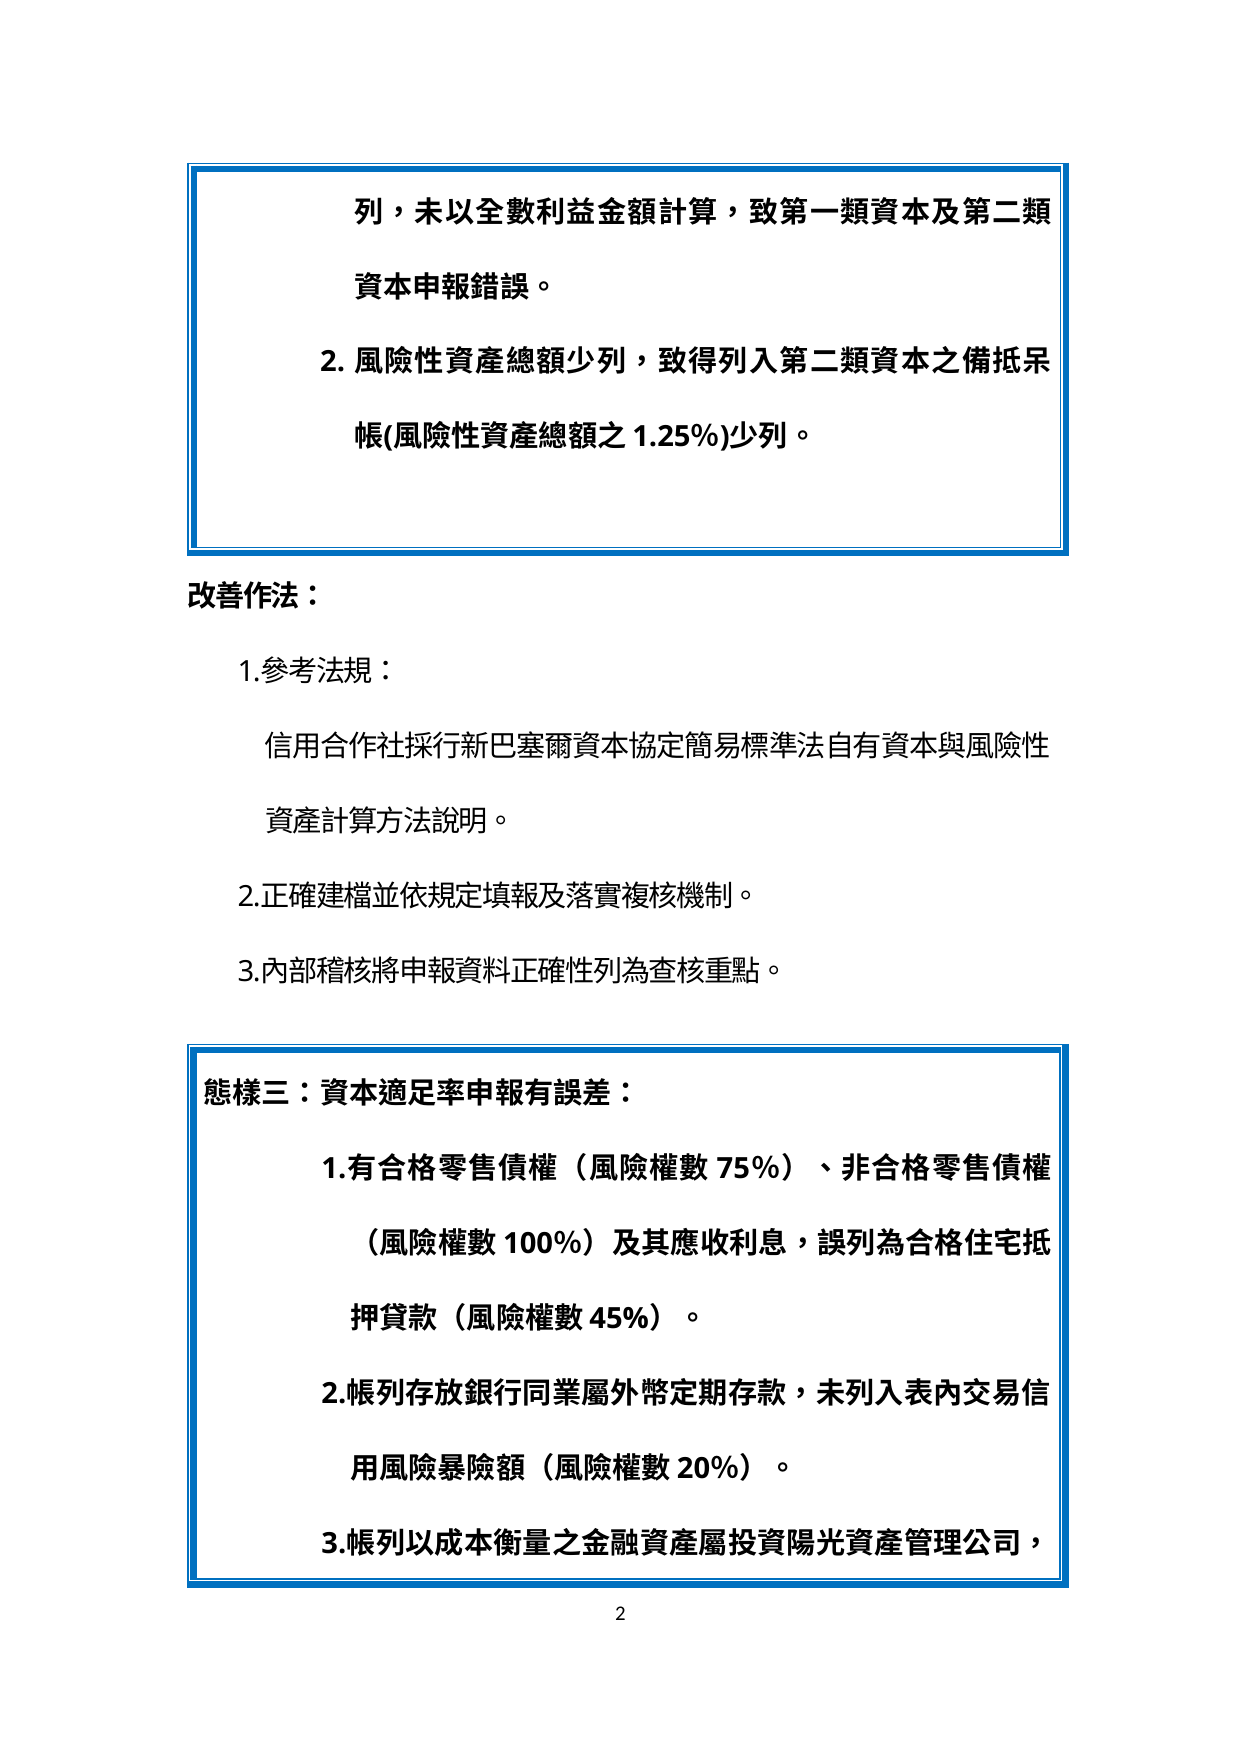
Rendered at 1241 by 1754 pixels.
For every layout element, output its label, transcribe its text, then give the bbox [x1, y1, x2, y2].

text 改善作法： [187, 556, 1053, 631]
text 1.參考法規： [237, 631, 1053, 706]
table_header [197, 172, 1060, 547]
text 3.內部稽核將申報資料正確性列為查核重點。 [237, 931, 1053, 1006]
text 2.正確建檔並依規定填報及落實複核機制。 [237, 856, 1053, 931]
text 信用合作社採行新巴塞爾資本協定簡易標準法自有資本與風險性資產計算方法說明。 [264, 706, 1053, 856]
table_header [197, 1053, 1059, 1578]
